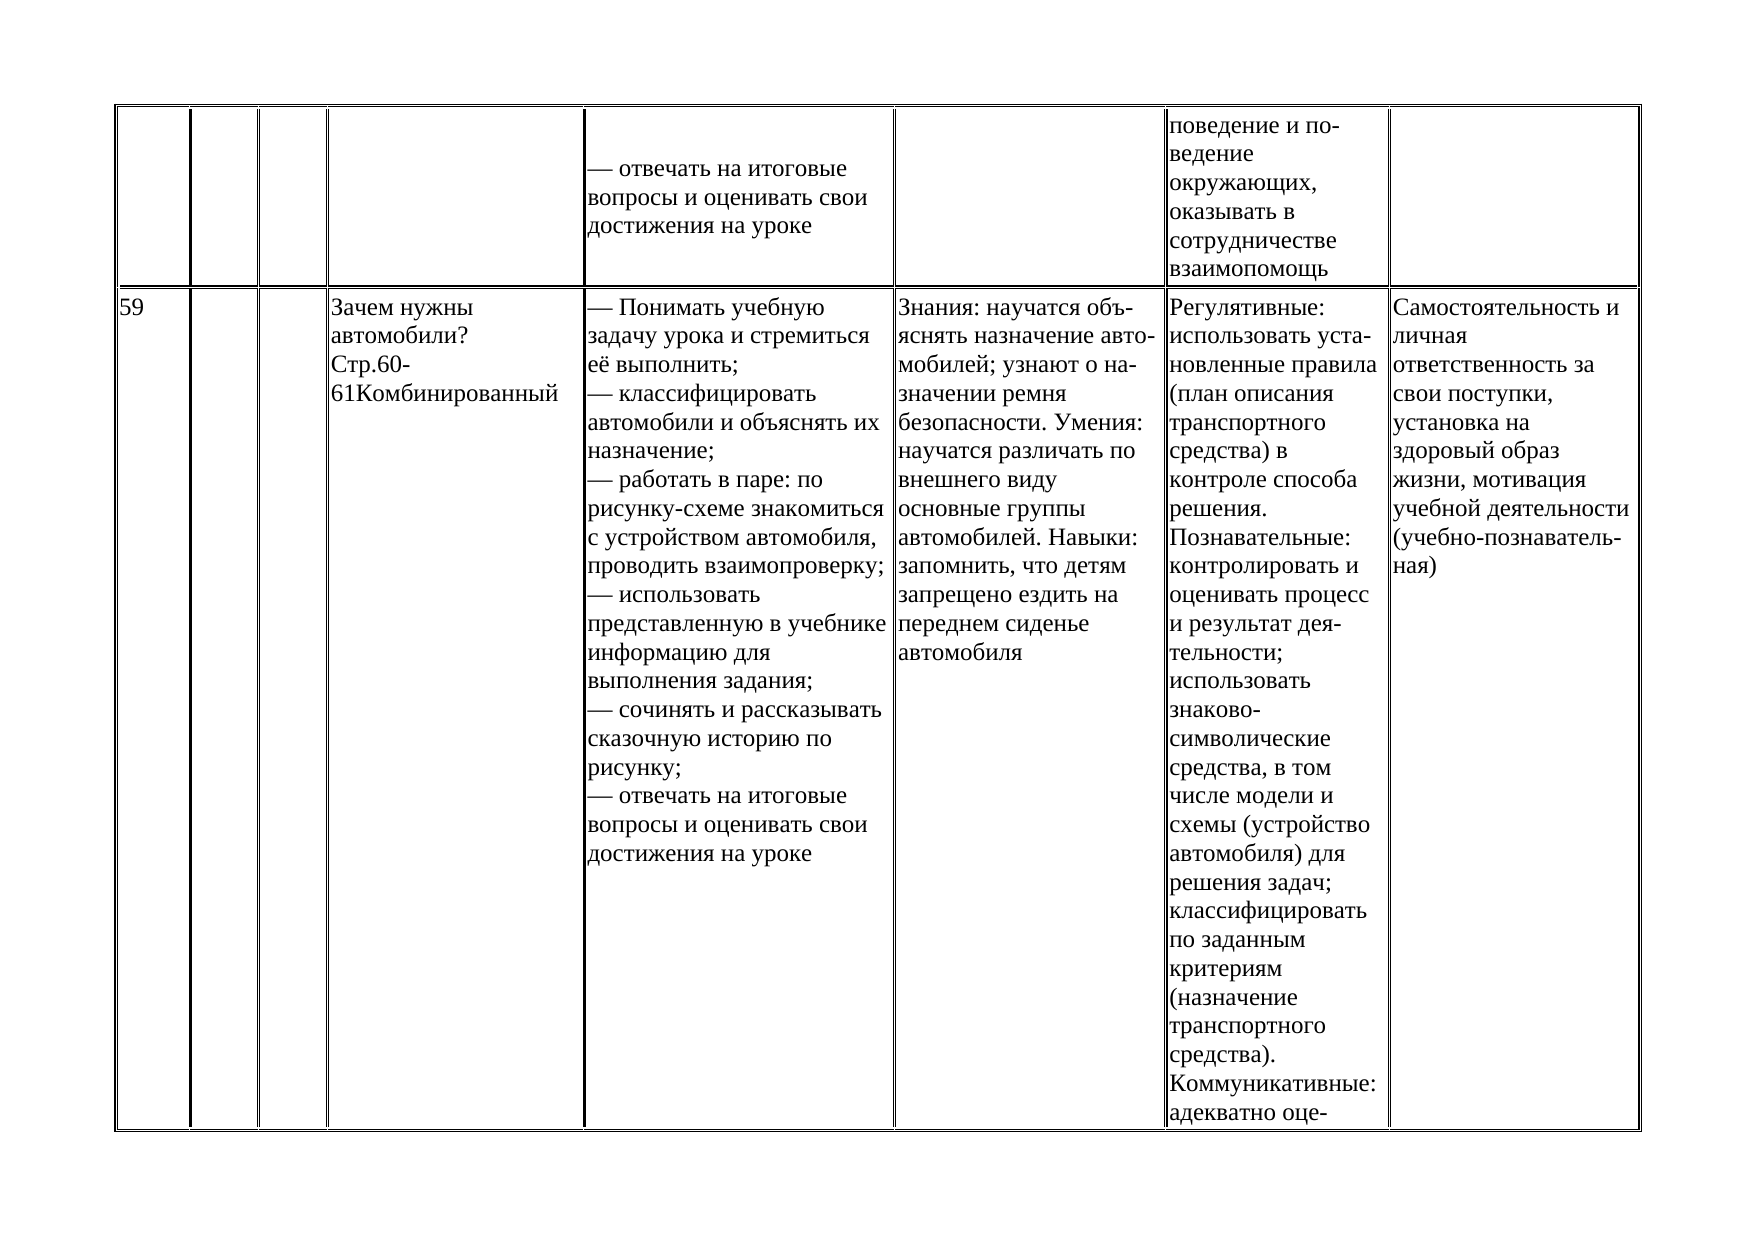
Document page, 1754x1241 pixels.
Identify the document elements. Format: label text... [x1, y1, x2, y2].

table_cell 59 [118, 285, 190, 1129]
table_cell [1166, 107, 1389, 285]
table_cell [190, 107, 259, 285]
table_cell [895, 105, 1166, 285]
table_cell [1390, 285, 1639, 1129]
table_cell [584, 289, 895, 1129]
table_cell [190, 289, 259, 1129]
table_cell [1166, 289, 1389, 1129]
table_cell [584, 107, 895, 285]
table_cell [895, 285, 1166, 1129]
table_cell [1390, 107, 1638, 285]
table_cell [328, 105, 584, 285]
table_cell [259, 107, 327, 285]
table_cell 58 [118, 105, 190, 285]
table_cell [259, 289, 327, 1129]
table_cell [328, 289, 584, 1129]
